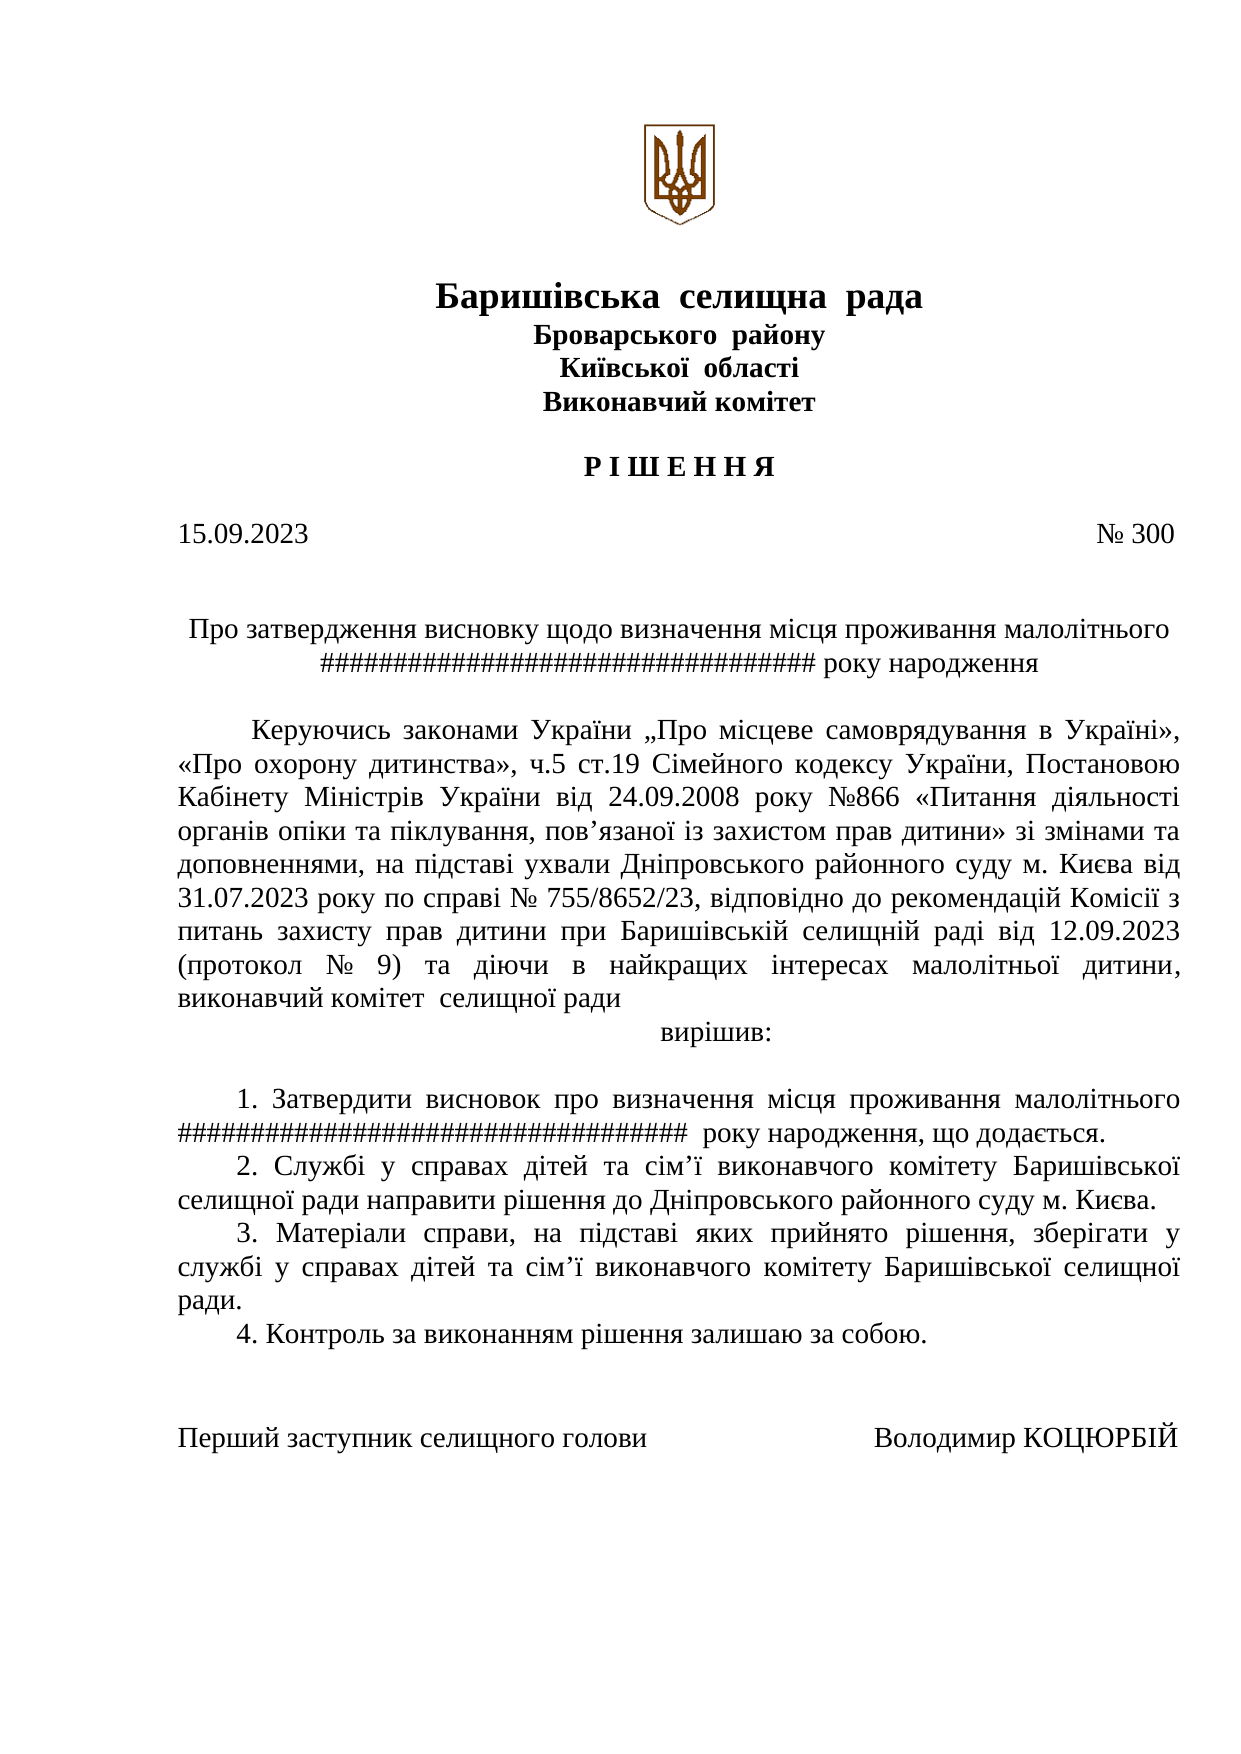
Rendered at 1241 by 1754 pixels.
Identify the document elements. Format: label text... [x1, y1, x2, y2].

text Київської області [177, 350, 1181, 384]
text Баришівська селищна рада [177, 274, 1181, 317]
text вирішив: [177, 1014, 1181, 1048]
text Керуючись законами України „Про місцеве самоврядування в Україні», «Про охорону дитинства», ч.5 ст.19 Сімейного кодексу України, Постановою Кабінету Міністрів України від 24.09.2008 року №866 «Питання діяльності органів опіки та піклування, пов’язаної із захистом прав дитини» зі змінами та доповненнями, на підставі ухвали Дніпровського районного суду м. Києва від 31.07.2023 року по справі № 755/8652/23, відповідно до рекомендацій Комісії з питань захисту прав дитини при Баришівській селищній раді від 12.09.2023 (протокол № 9) та діючи в найкращих інтересах малолітньої дитини, виконавчий комітет селищної ради [177, 712, 1181, 1014]
text 2. Службі у справах дітей та сім’ї виконавчого комітету Баришівської селищної ради направити рішення до Дніпровського районного суду м. Києва. [177, 1148, 1181, 1215]
text 1. Затвердити висновок про визначення місця проживання малолітнього ################################### року народження, що додається. [177, 1081, 1181, 1148]
text Броварського району [177, 317, 1181, 350]
text 4. Контроль за виконанням рішення залишаю за собою. [177, 1316, 1181, 1349]
picture [637, 118, 722, 231]
text Р І Ш Е Н Н Я [177, 449, 1181, 482]
text 15.09.2023 № 300 [177, 516, 1181, 549]
text Виконавчий комітет [177, 384, 1181, 417]
text Перший заступник селищного голови Володимир КОЦЮРБІЙ [177, 1421, 1181, 1454]
text Про затвердження висновку щодо визначення місця проживання малолітнього ################################## року народження [177, 612, 1181, 679]
text 3. Матеріали справи, на підставі яких прийнято рішення, зберігати у службі у справах дітей та сім’ї виконавчого комітету Баришівської селищної ради. [177, 1215, 1181, 1316]
